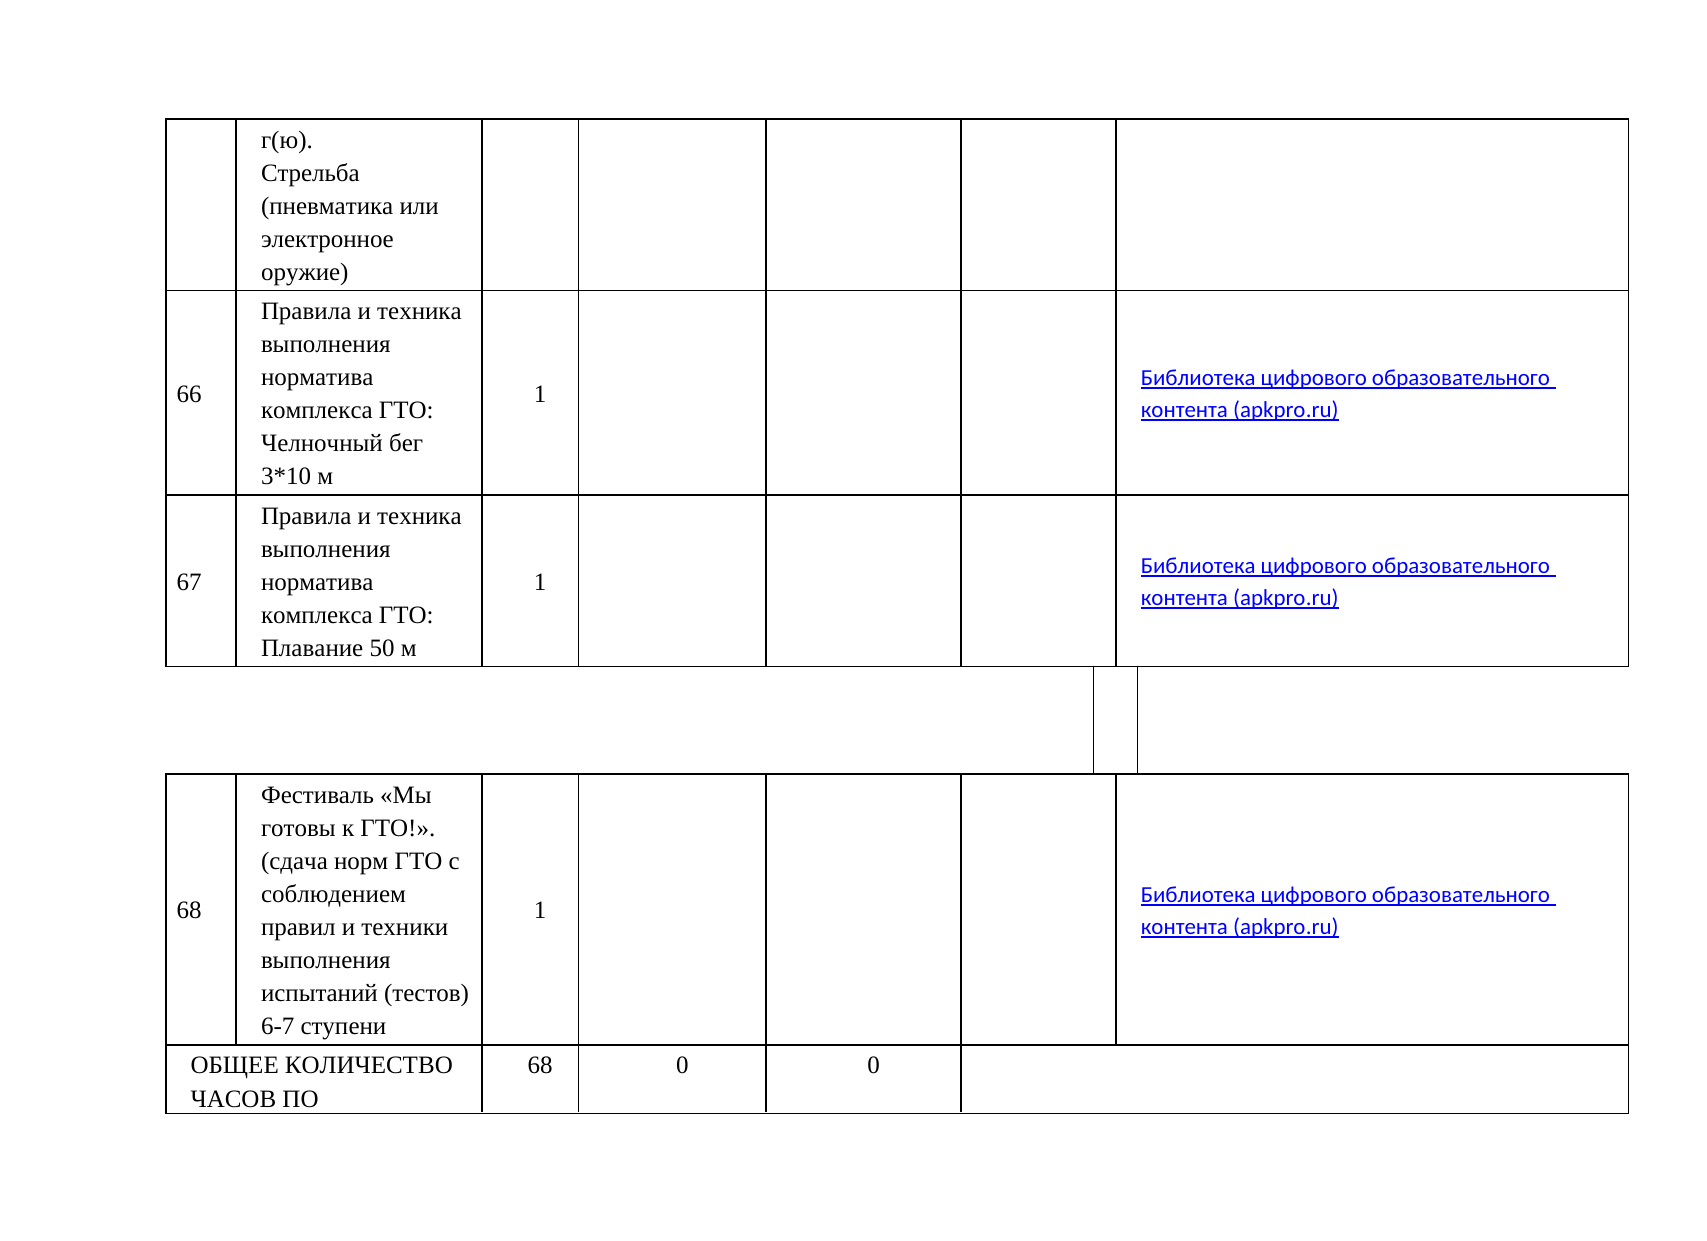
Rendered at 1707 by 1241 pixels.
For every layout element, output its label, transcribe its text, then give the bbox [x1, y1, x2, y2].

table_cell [167, 1046, 481, 1112]
table_cell Библиотека цифрового образовательного контента (apkpro.ru) [1117, 775, 1628, 1044]
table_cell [1117, 120, 1628, 289]
table_cell Фестиваль «Мы готовы к ГТО!». (сдача норм ГТО с соблюдением правил и техники выполнения испытаний (тестов) 6-7 ступени [237, 775, 481, 1044]
table_cell 1 [483, 775, 578, 1044]
table_cell [767, 775, 960, 1044]
table_cell [767, 120, 960, 289]
table_cell 0 [767, 1046, 960, 1112]
table_cell [767, 291, 960, 494]
table_cell Библиотека цифрового образовательного контента (apkpro.ru) [1117, 291, 1628, 494]
table_cell [767, 496, 960, 666]
table_cell [579, 291, 765, 494]
table_cell 67 [167, 496, 235, 666]
table_cell 0 [579, 1046, 765, 1112]
table_cell 1 [483, 120, 578, 289]
table_cell [962, 775, 1115, 1044]
table_cell 68 [483, 1046, 578, 1112]
table_cell Правила и техника выполнения норматива комплекса ГТО: Плавание 50 м [237, 496, 481, 666]
table_cell 66 [167, 291, 235, 494]
table_cell 65 [167, 120, 235, 289]
table_cell [579, 120, 765, 289]
table_cell [579, 496, 765, 666]
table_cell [237, 120, 481, 289]
table_cell Библиотека цифрового образовательного контента (apkpro.ru) [1117, 496, 1628, 666]
table_cell Правила и техника выполнения норматива комплекса ГТО: Челночный бег 3*10 м [237, 291, 481, 494]
table_cell 1 [483, 291, 578, 494]
table_cell 68 [167, 775, 235, 1044]
table_cell [962, 1046, 1628, 1112]
table_cell [962, 291, 1115, 494]
table_cell [1094, 667, 1137, 773]
table_cell [962, 496, 1115, 666]
table_cell [579, 775, 765, 1044]
table_cell [962, 120, 1115, 289]
table_cell 1 [483, 496, 578, 666]
